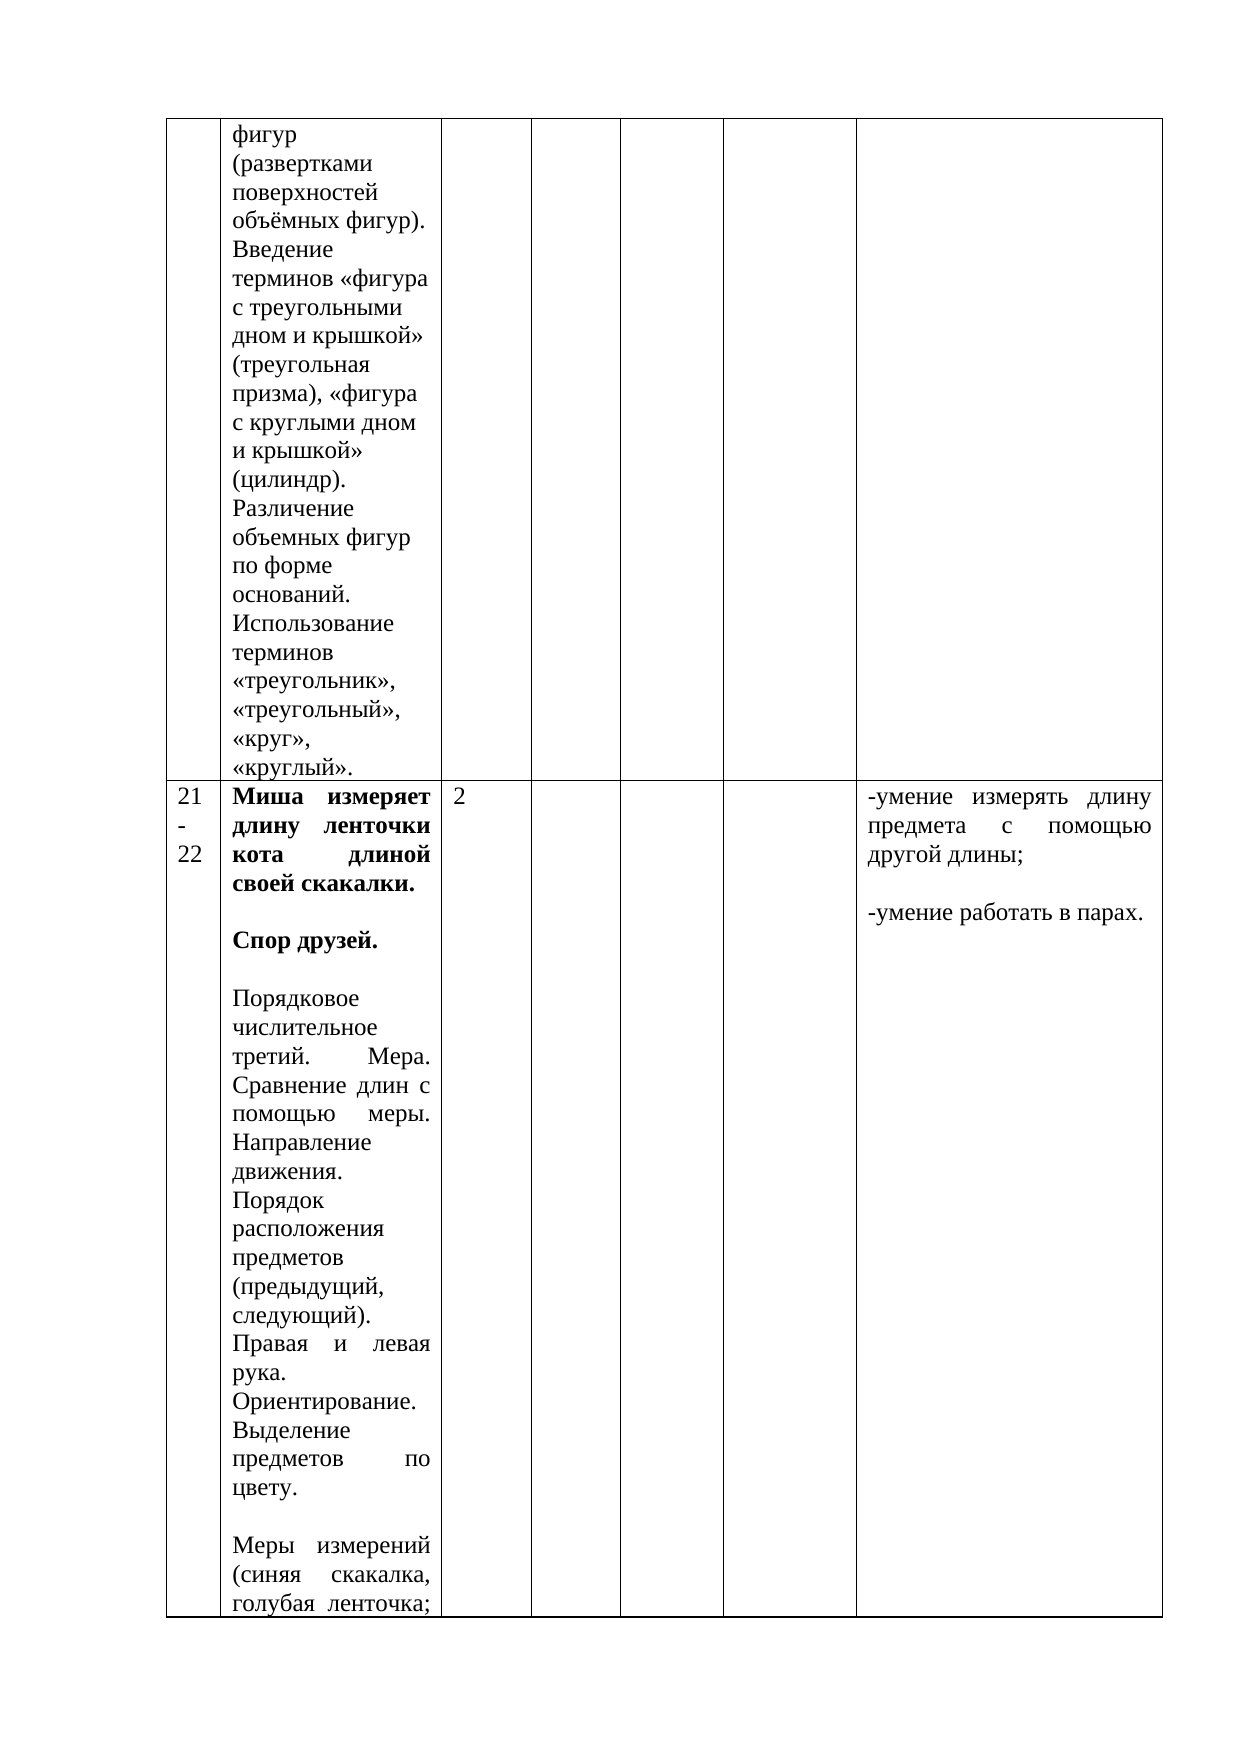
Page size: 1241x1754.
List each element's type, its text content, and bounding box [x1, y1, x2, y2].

table_cell 2 [442, 781, 531, 1616]
table_cell 21-22 [167, 781, 220, 1616]
table_cell [724, 781, 856, 1616]
table_cell 1 [442, 119, 531, 780]
table_cell [621, 119, 723, 780]
table_cell [621, 781, 723, 1616]
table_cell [857, 781, 1162, 1616]
table_cell [724, 119, 856, 780]
table_cell 20 [167, 119, 220, 780]
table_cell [221, 781, 441, 1616]
table_cell [532, 119, 620, 780]
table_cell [221, 119, 441, 780]
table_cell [857, 119, 1162, 780]
table_cell [532, 781, 620, 1616]
